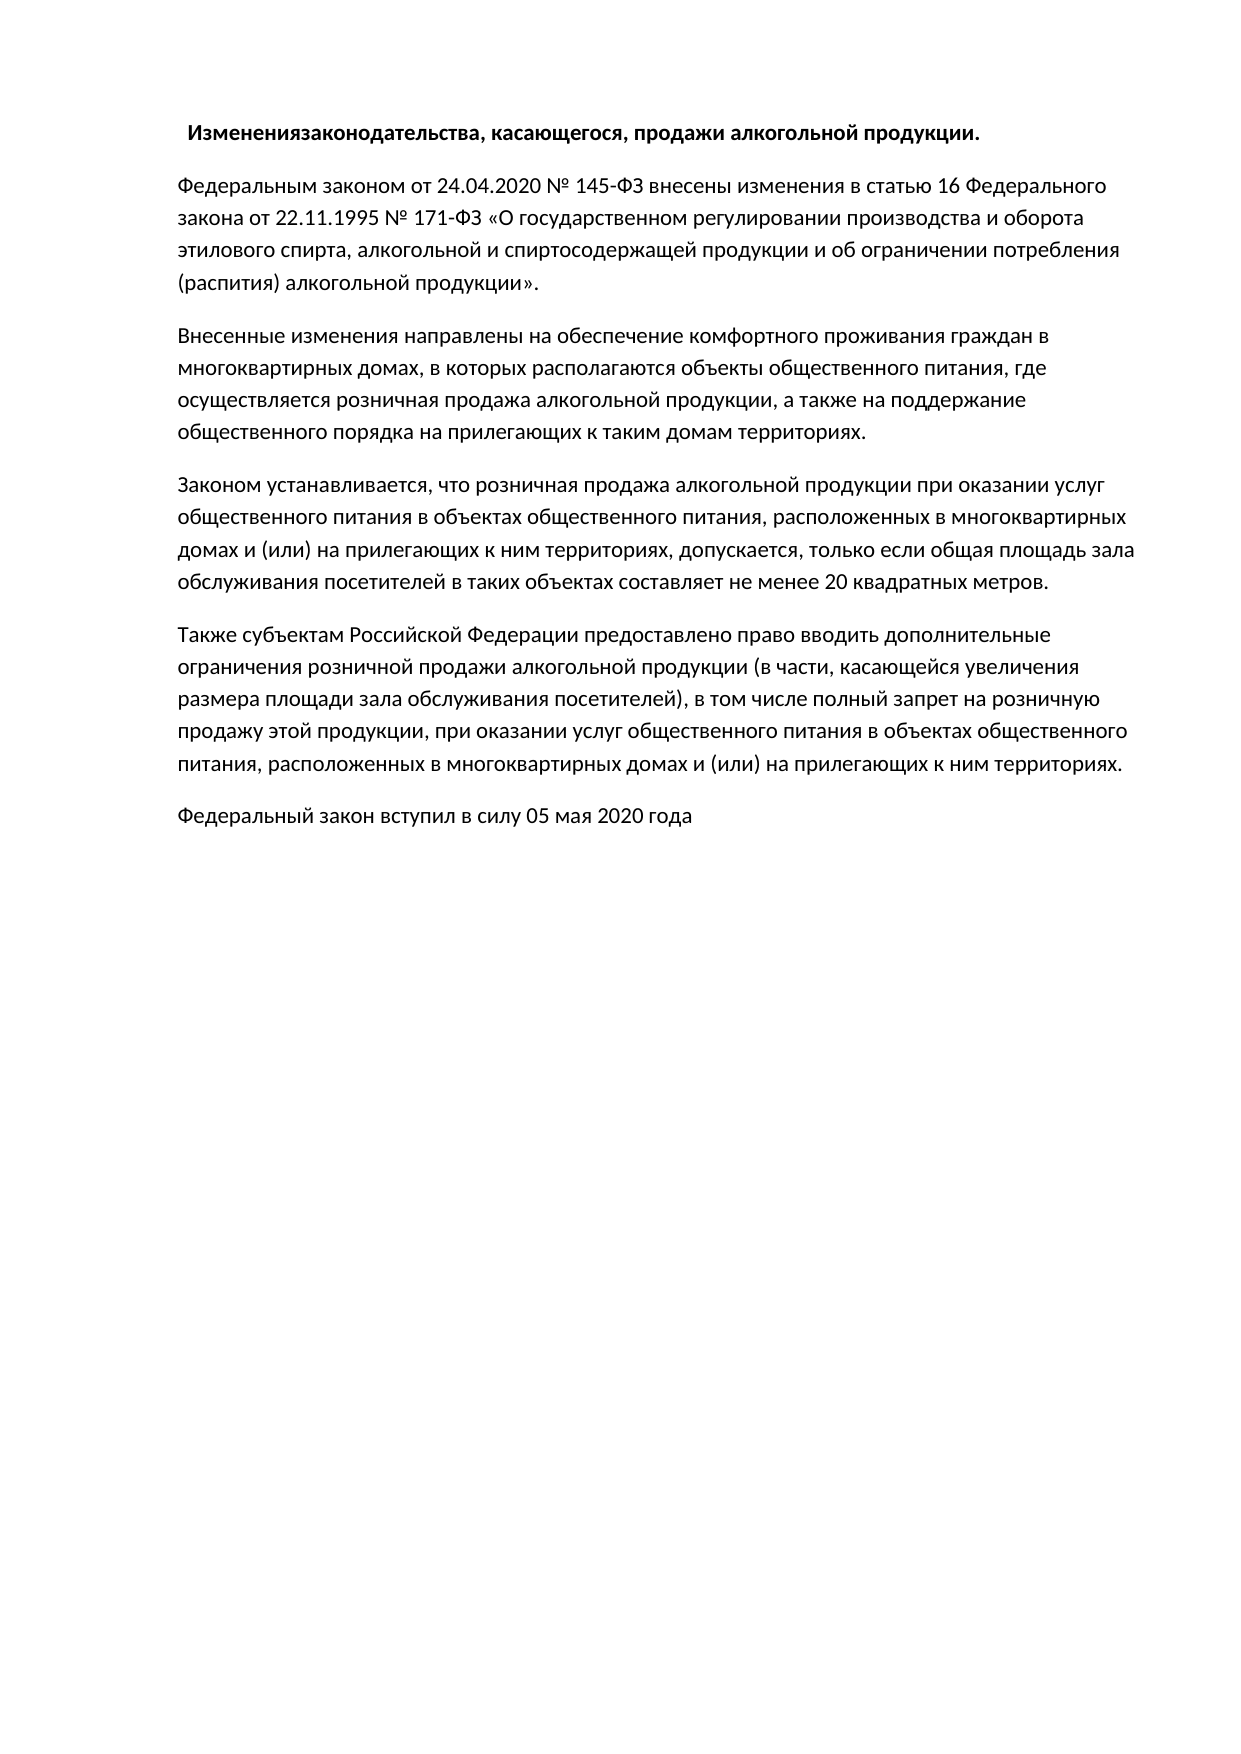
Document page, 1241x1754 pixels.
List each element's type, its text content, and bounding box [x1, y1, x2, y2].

text Также субъектам Российской Федерации предоставлено право вводить дополнительные ограничения розничной продажи алкогольной продукции (в части, касающейся увеличения размера площади зала обслуживания посетителей), в том числе полный запрет на розничную продажу этой продукции, при оказании услуг общественного питания в объектах общественного питания, расположенных в многоквартирных домах и (или) на прилегающих к ним территориях. [177, 620, 1152, 777]
text Изменениязаконодательства, касающегося, продажи алкогольной продукции. [177, 118, 1152, 146]
text Федеральный закон вступил в силу 05 мая 2020 года [177, 802, 1152, 830]
text Законом устанавливается, что розничная продажа алкогольной продукции при оказании услуг общественного питания в объектах общественного питания, расположенных в многоквартирных домах и (или) на прилегающих к ним территориях, допускается, только если общая площадь зала обслуживания посетителей в таких объектах составляет не менее 20 квадратных метров. [177, 470, 1152, 595]
text Внесенные изменения направлены на обеспечение комфортного проживания граждан в многоквартирных домах, в которых располагаются объекты общественного питания, где осуществляется розничная продажа алкогольной продукции, а также на поддержание общественного порядка на прилегающих к таким домам территориях. [177, 321, 1152, 445]
text Федеральным законом от 24.04.2020 № 145-ФЗ внесены изменения в статью 16 Федерального закона от 22.11.1995 № 171-ФЗ «О государственном регулировании производства и оборота этилового спирта, алкогольной и спиртосодержащей продукции и об ограничении потребления (распития) алкогольной продукции». [177, 171, 1152, 296]
